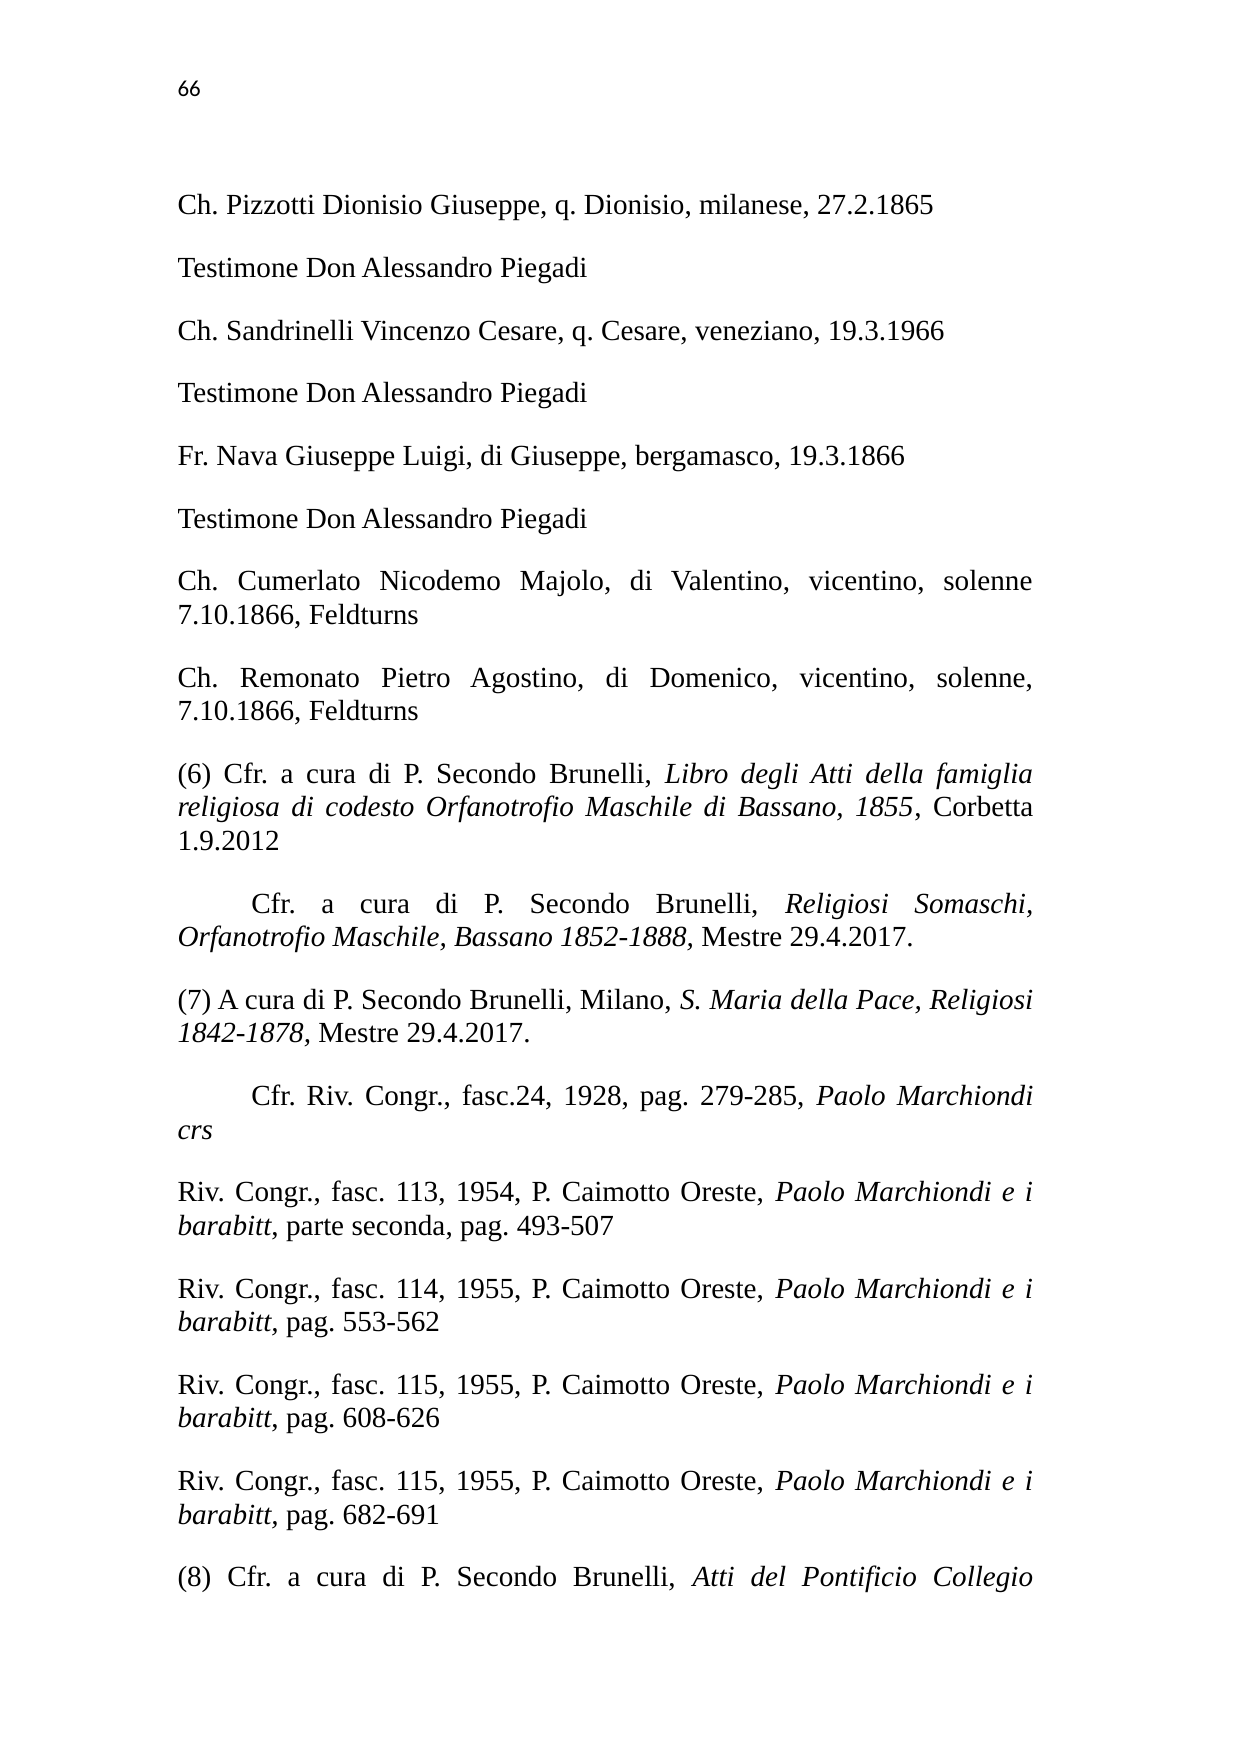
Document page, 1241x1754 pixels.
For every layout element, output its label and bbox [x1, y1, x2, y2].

table_header [167, 148, 1044, 1603]
